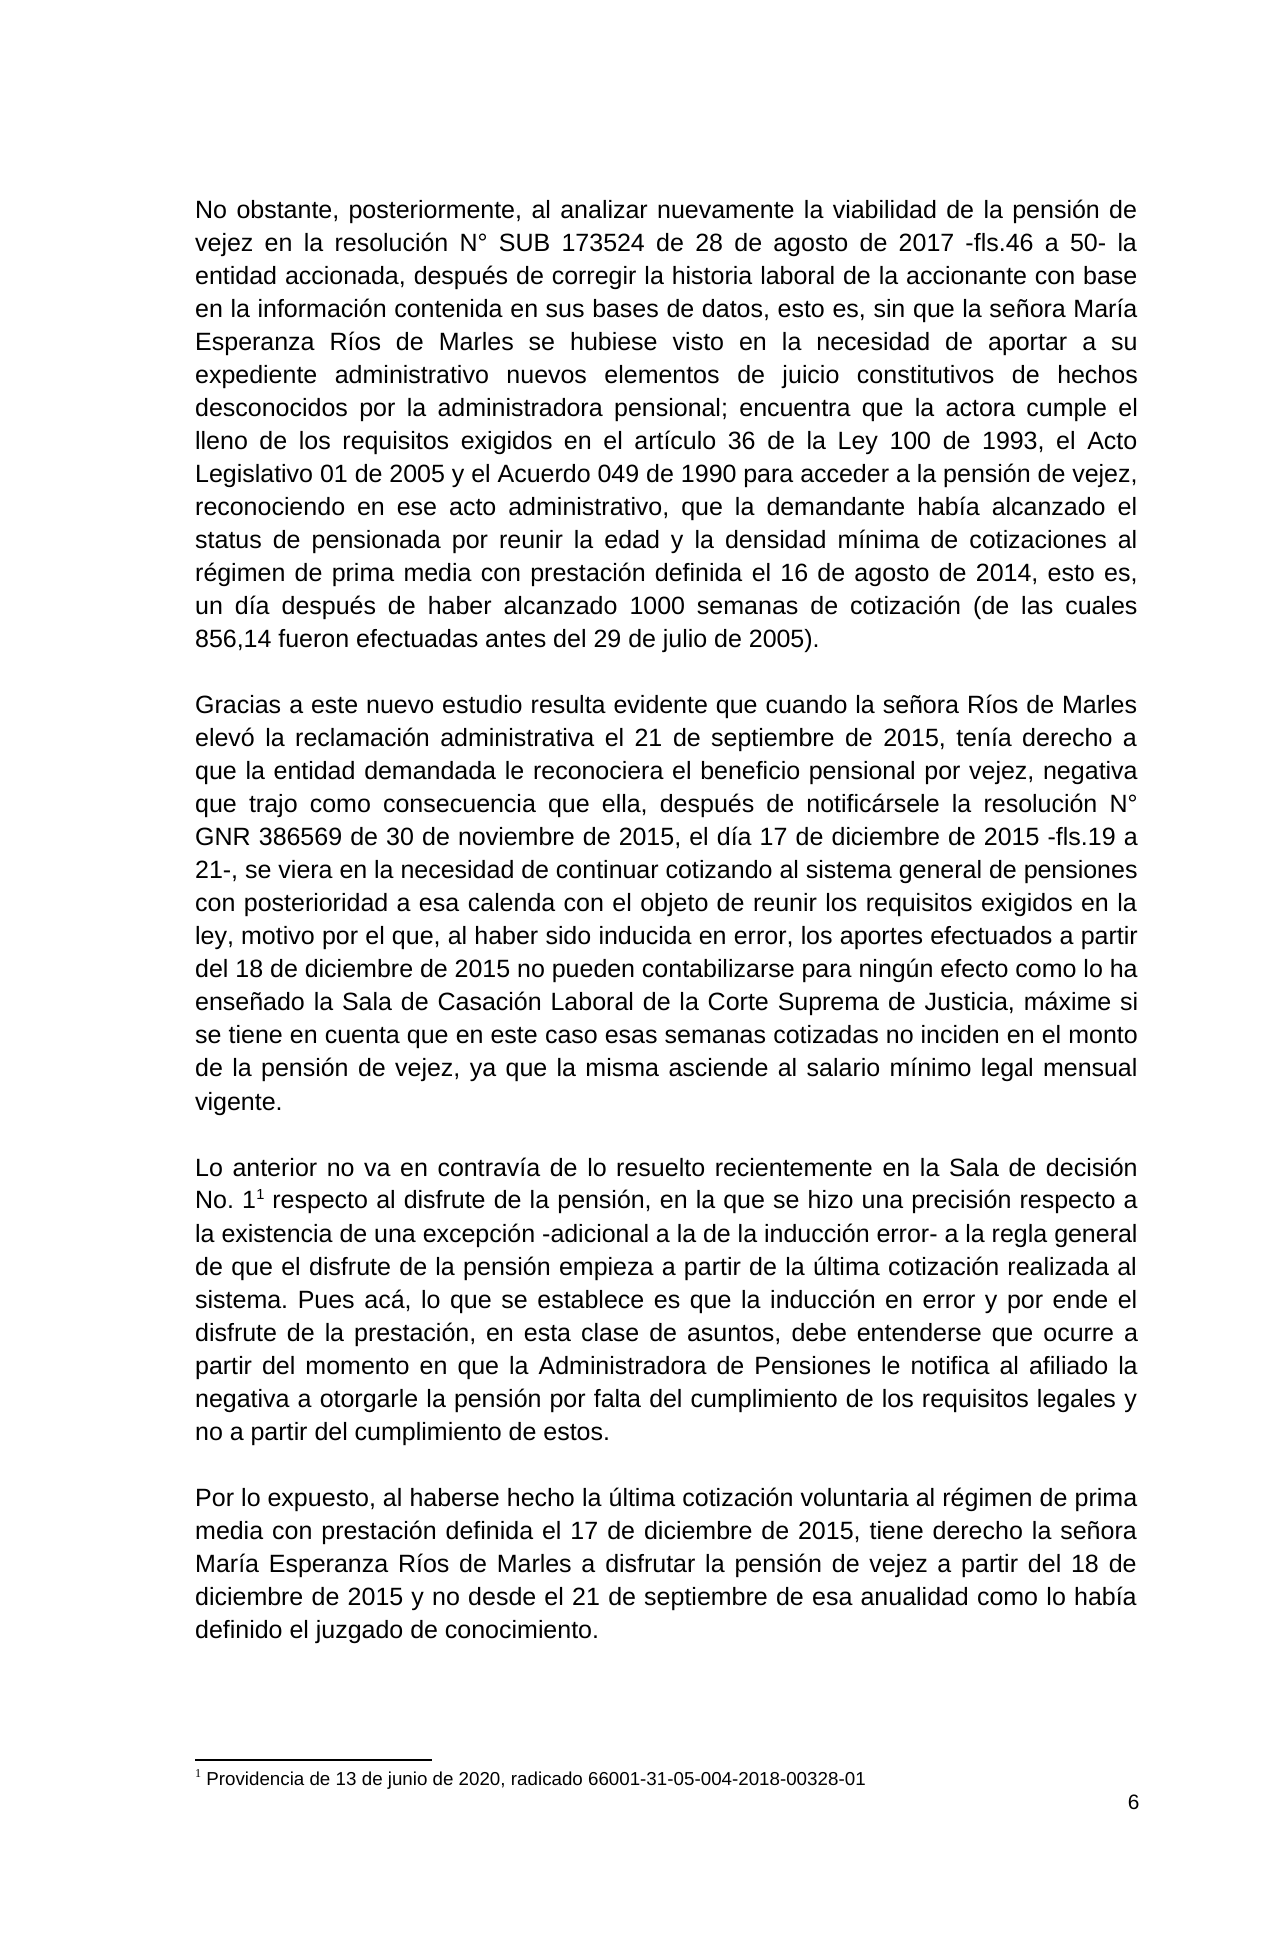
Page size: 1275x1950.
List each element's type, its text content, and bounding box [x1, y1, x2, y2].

text Por lo expuesto, al haberse hecho la última cotización voluntaria al régimen de prima media con prestación definida el 17 de diciembre de 2015, tiene derecho la señora María Esperanza Ríos de Marles a disfrutar la pensión de vejez a partir del 18 de diciembre de 2015 y no desde el 21 de septiembre de esa anualidad como lo había definido el juzgado de conocimiento. [195, 1483, 1139, 1643]
text Gracias a este nuevo estudio resulta evidente que cuando la señora Ríos de Marles elevó la reclamación administrativa el 21 de septiembre de 2015, tenía derecho a que la entidad demandada le reconociera el beneficio pensional por vejez, negativa que trajo como consecuencia que ella, después de notificársele la resolución N° GNR 386569 de 30 de noviembre de 2015, el día 17 de diciembre de 2015 -fls.19 a 21-, se viera en la necesidad de continuar cotizando al sistema general de pensiones con posterioridad a esa calenda con el objeto de reunir los requisitos exigidos en la ley, motivo por el que, al haber sido inducida en error, los aportes efectuados a partir del 18 de diciembre de 2015 no pueden contabilizarse para ningún efecto como lo ha enseñado la Sala de Casación Laboral de la Corte Suprema de Justicia, máxime si se tiene en cuenta que en este caso esas semanas cotizadas no inciden en el monto de la pensión de vejez, ya que la misma asciende al salario mínimo legal mensual vigente. [195, 690, 1139, 1115]
text No obstante, posteriormente, al analizar nuevamente la viabilidad de la pensión de vejez en la resolución N° SUB 173524 de 28 de agosto de 2017 -fls.46 a 50- la entidad accionada, después de corregir la historia laboral de la accionante con base en la información contenida en sus bases de datos, esto es, sin que la señora María Esperanza Ríos de Marles se hubiese visto en la necesidad de aportar a su expediente administrativo nuevos elementos de juicio constitutivos de hechos desconocidos por la administradora pensional; encuentra que la actora cumple el lleno de los requisitos exigidos en el artículo 36 de la Ley 100 de 1993, el Acto Legislativo 01 de 2005 y el Acuerdo 049 de 1990 para acceder a la pensión de vejez, reconociendo en ese acto administrativo, que la demandante había alcanzado el status de pensionada por reunir la edad y la densidad mínima de cotizaciones al régimen de prima media con prestación definida el 16 de agosto de 2014, esto es, un día después de haber alcanzado 1000 semanas de cotización (de las cuales 856,14 fueron efectuadas antes del 29 de julio de 2005). [195, 195, 1139, 653]
text Lo anterior no va en contravía de lo resuelto recientemente en la Sala de decisión No. 1 respecto al disfrute de la pensión, en la que se hizo una precisión respecto a la existencia de una excepción -adicional a la de la inducción error- a la regla general de que el disfrute de la pensión empieza a partir de la última cotización realizada al sistema. Pues acá, lo que se establece es que la inducción en error y por ende el disfrute de la prestación, en esta clase de asuntos, debe entenderse que ocurre a partir del momento en que la Administradora de Pensiones le notifica al afiliado la negativa a otorgarle la pensión por falta del cumplimiento de los requisitos legales y no a partir del cumplimiento de estos. [195, 1152, 1139, 1445]
